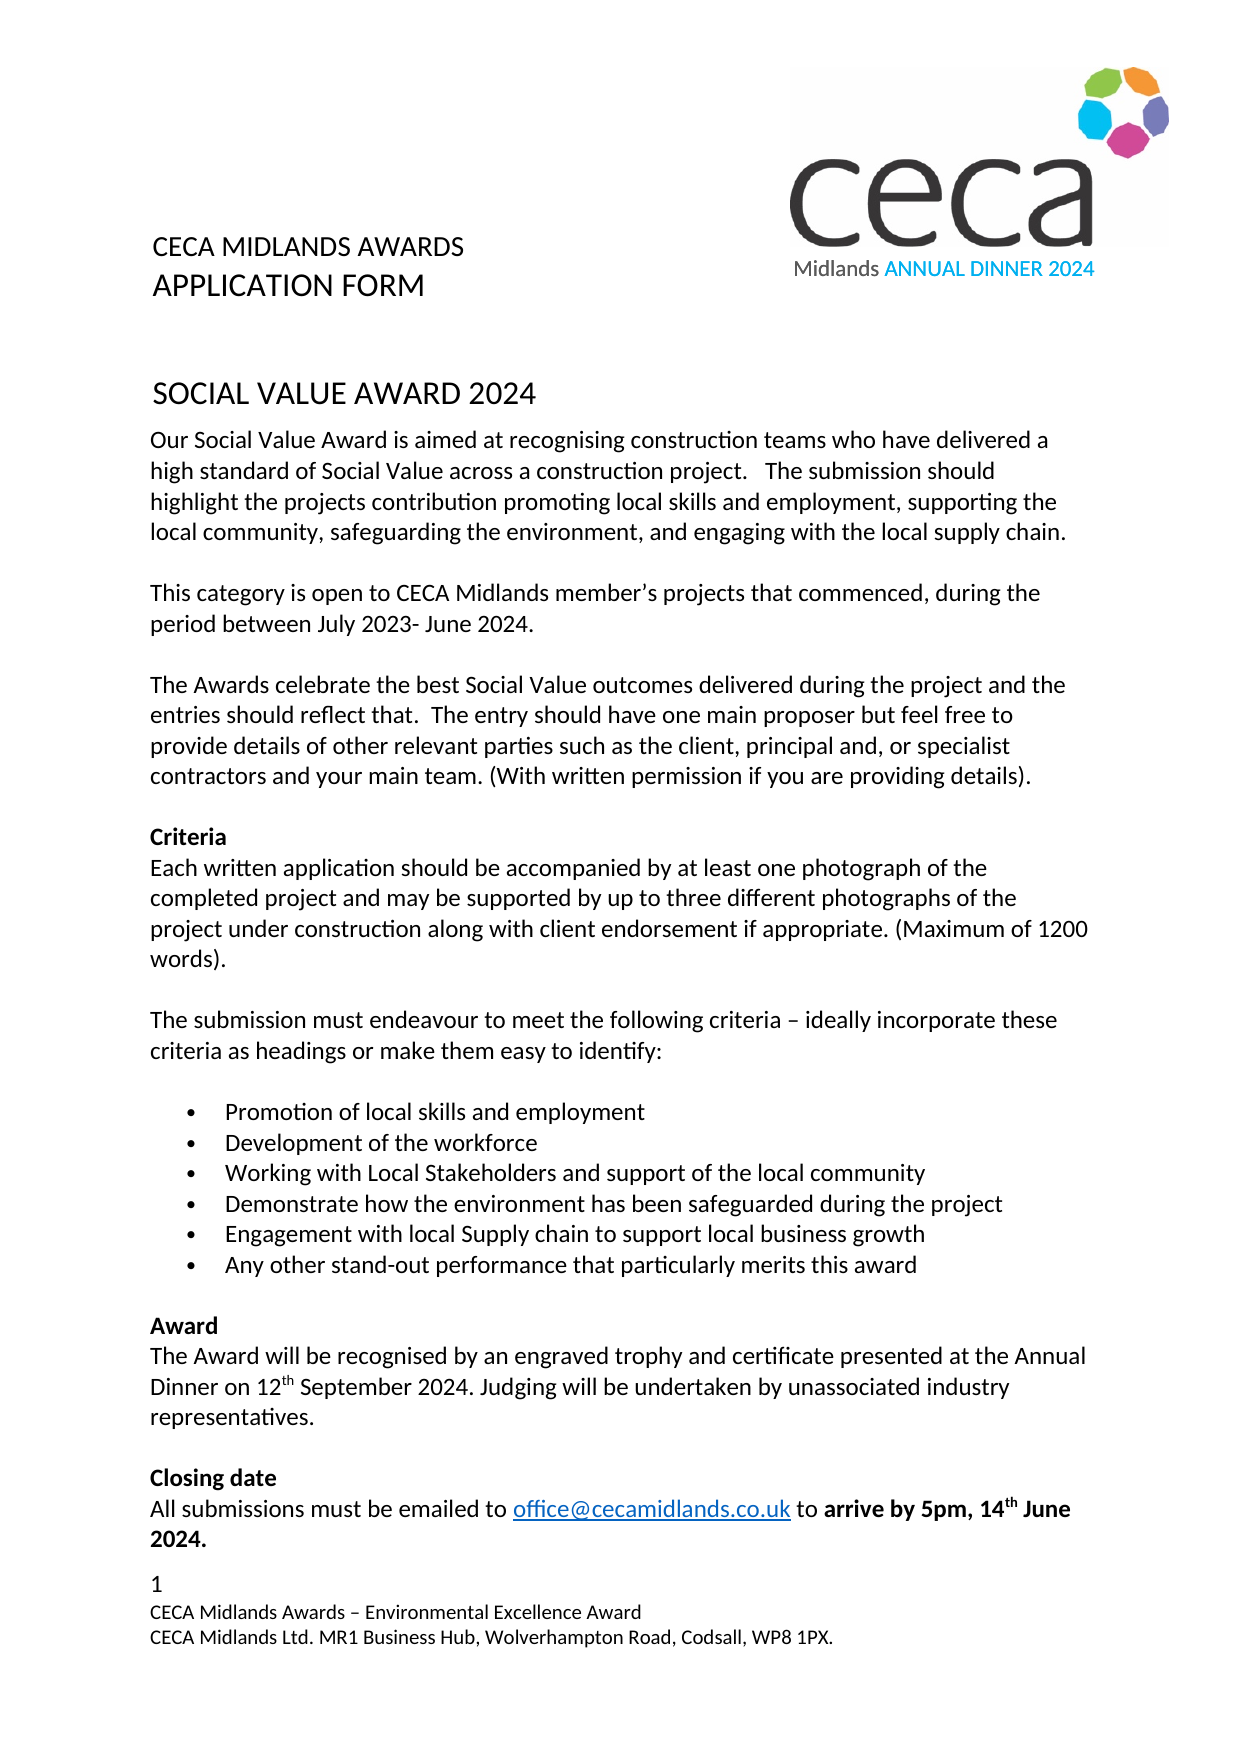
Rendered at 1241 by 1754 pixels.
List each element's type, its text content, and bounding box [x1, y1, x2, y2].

list Development of the workforce [187, 1127, 1090, 1157]
list Promotion of local skills and employment [187, 1096, 1090, 1127]
text The Award will be recognised by an engraved trophy and certificate presented at the Annual Dinner on 12th September 2024. Judging will be undertaken by unassociated industry representatives. [150, 1340, 1090, 1432]
picture [790, 67, 1169, 247]
list Demonstrate how the environment has been safeguarded during the project [187, 1188, 1090, 1218]
text Criteria [150, 821, 1090, 852]
list Engagement with local Supply chain to support local business growth [187, 1218, 1090, 1249]
text Each written application should be accompanied by at least one photograph of the completed project and may be supported by up to three different photographs of the project under construction along with client endorsement if appropriate. (Maximum of 1200 words). [150, 852, 1090, 974]
text The submission must endeavour to meet the following criteria – ideally incorporate these criteria as headings or make them easy to identify: [150, 974, 1090, 1066]
text This category is open to CECA Midlands member’s projects that commenced, during the period between July 2023- June 2024. [150, 577, 1090, 638]
text Award [150, 1310, 1090, 1340]
text Closing date [150, 1462, 1090, 1493]
text All submissions must be emailed to office@cecamidlands.co.uk to arrive by 5pm, 14th June 2024. [150, 1493, 1090, 1554]
list Any other stand-out performance that particularly merits this award [187, 1249, 1090, 1279]
text The Awards celebrate the best Social Value outcomes delivered during the project and the entries should reflect that. The entry should have one main proposer but feel free to provide details of other relevant parties such as the client, principal and, or specialist contractors and your main team. (With written permission if you are providing details). [150, 669, 1090, 791]
list Working with Local Stakeholders and support of the local community [187, 1157, 1090, 1188]
text Our Social Value Award is aimed at recognising construction teams who have delivered a high standard of Social Value across a construction project. The submission should highlight the projects contribution promoting local skills and employment, supporting the local community, safeguarding the environment, and engaging with the local supply chain. [150, 425, 1090, 547]
